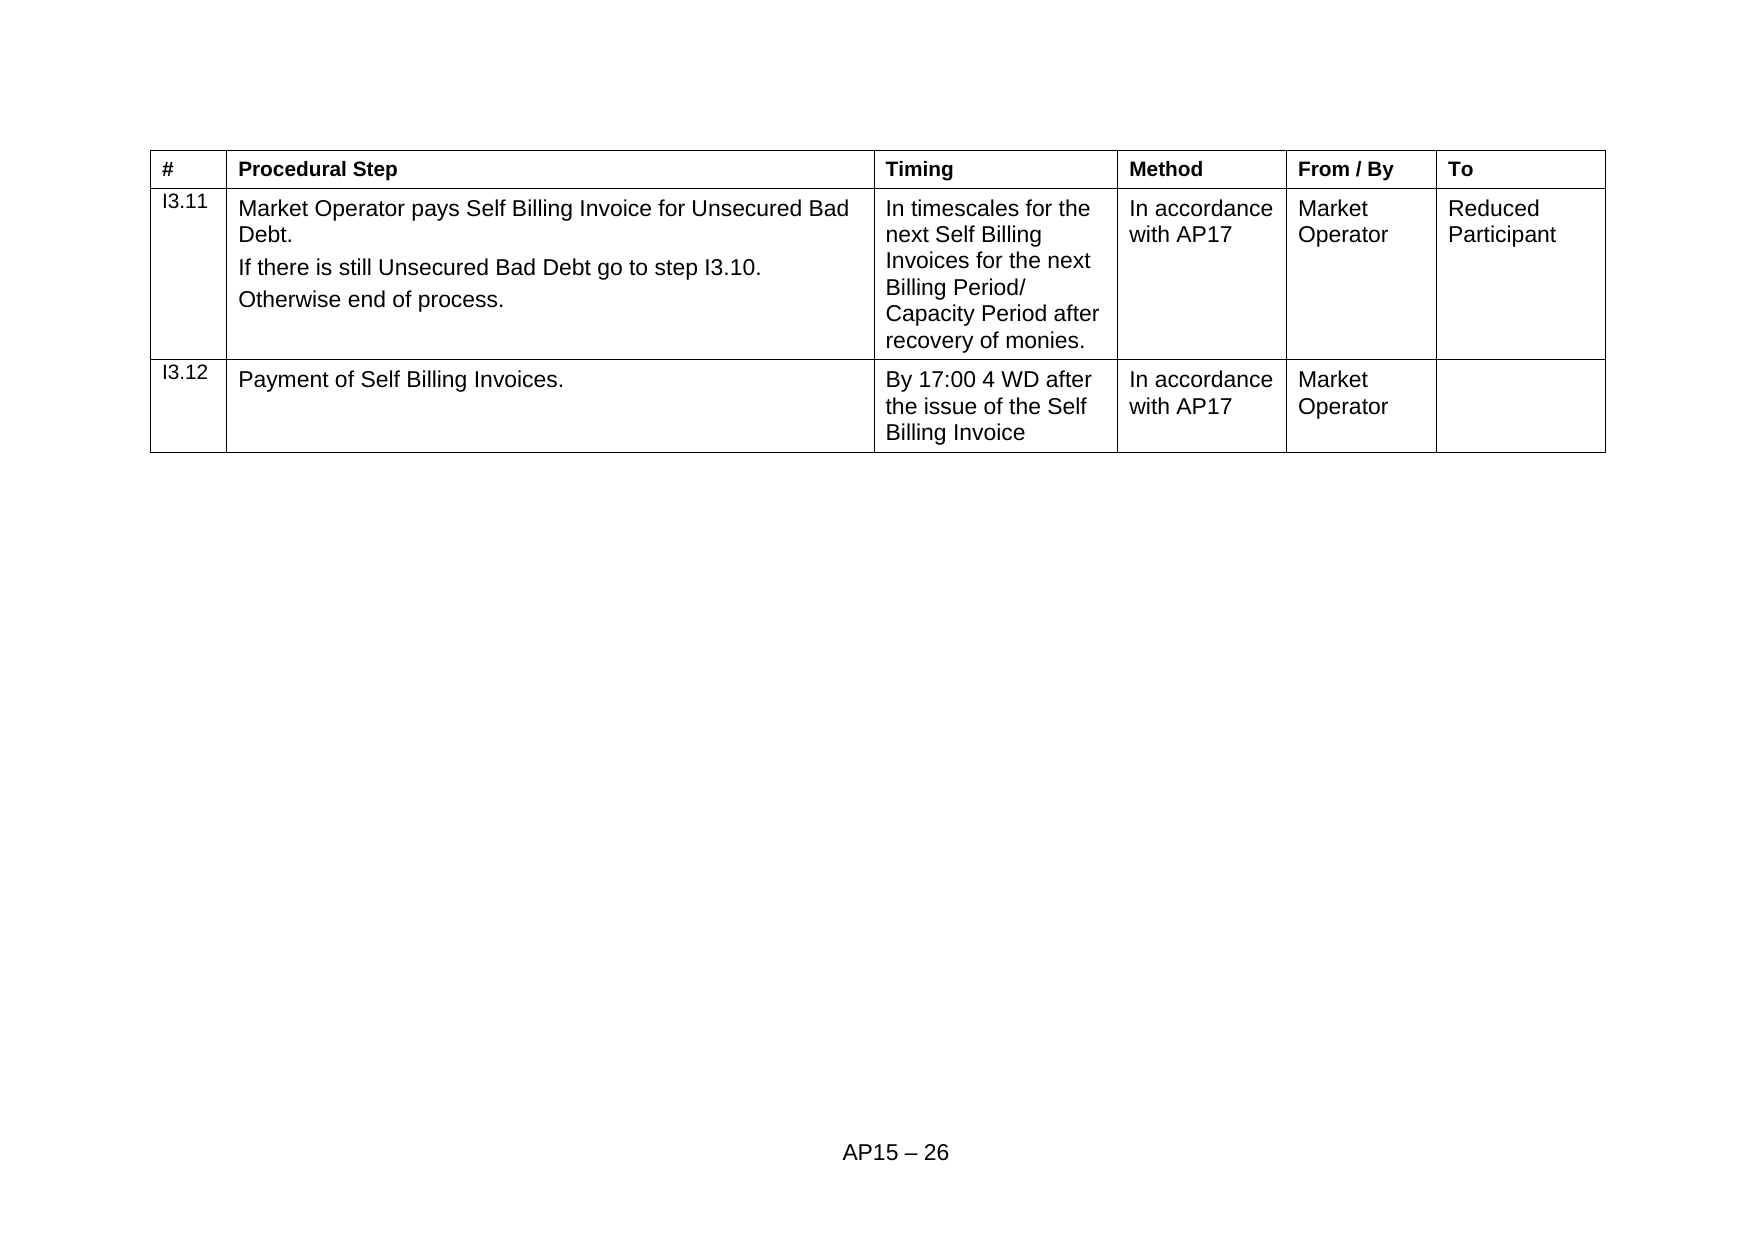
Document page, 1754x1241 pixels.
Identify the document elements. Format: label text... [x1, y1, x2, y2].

table_header Method [1118, 151, 1286, 187]
table_cell I3.11 [151, 189, 226, 359]
table_cell In accordance with AP17 [1118, 360, 1286, 452]
table_cell Payment of Self Billing Invoices. [227, 360, 874, 452]
table_header Procedural Step [227, 151, 874, 187]
table_cell [1437, 360, 1605, 452]
table_cell Market Operator [1287, 360, 1436, 452]
table_header Timing [875, 151, 1117, 187]
table_header To [1437, 151, 1605, 187]
table_cell Market Operator [1287, 189, 1436, 359]
table_cell Market Operator pays Self Billing Invoice for Unsecured Bad Debt. If there is still Unsecured Bad Debt go to step I3.10. Otherwise end of process. [227, 189, 874, 359]
table_cell By 17:00 4 WD after the issue of the Self Billing Invoice [875, 360, 1117, 452]
table_header # [151, 151, 226, 187]
table_cell I3.12 [151, 360, 226, 452]
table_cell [875, 189, 1117, 359]
table_cell In accordance with AP17 [1118, 189, 1286, 359]
table_cell Reduced Participant [1437, 189, 1605, 359]
table_header From / By [1287, 151, 1436, 187]
